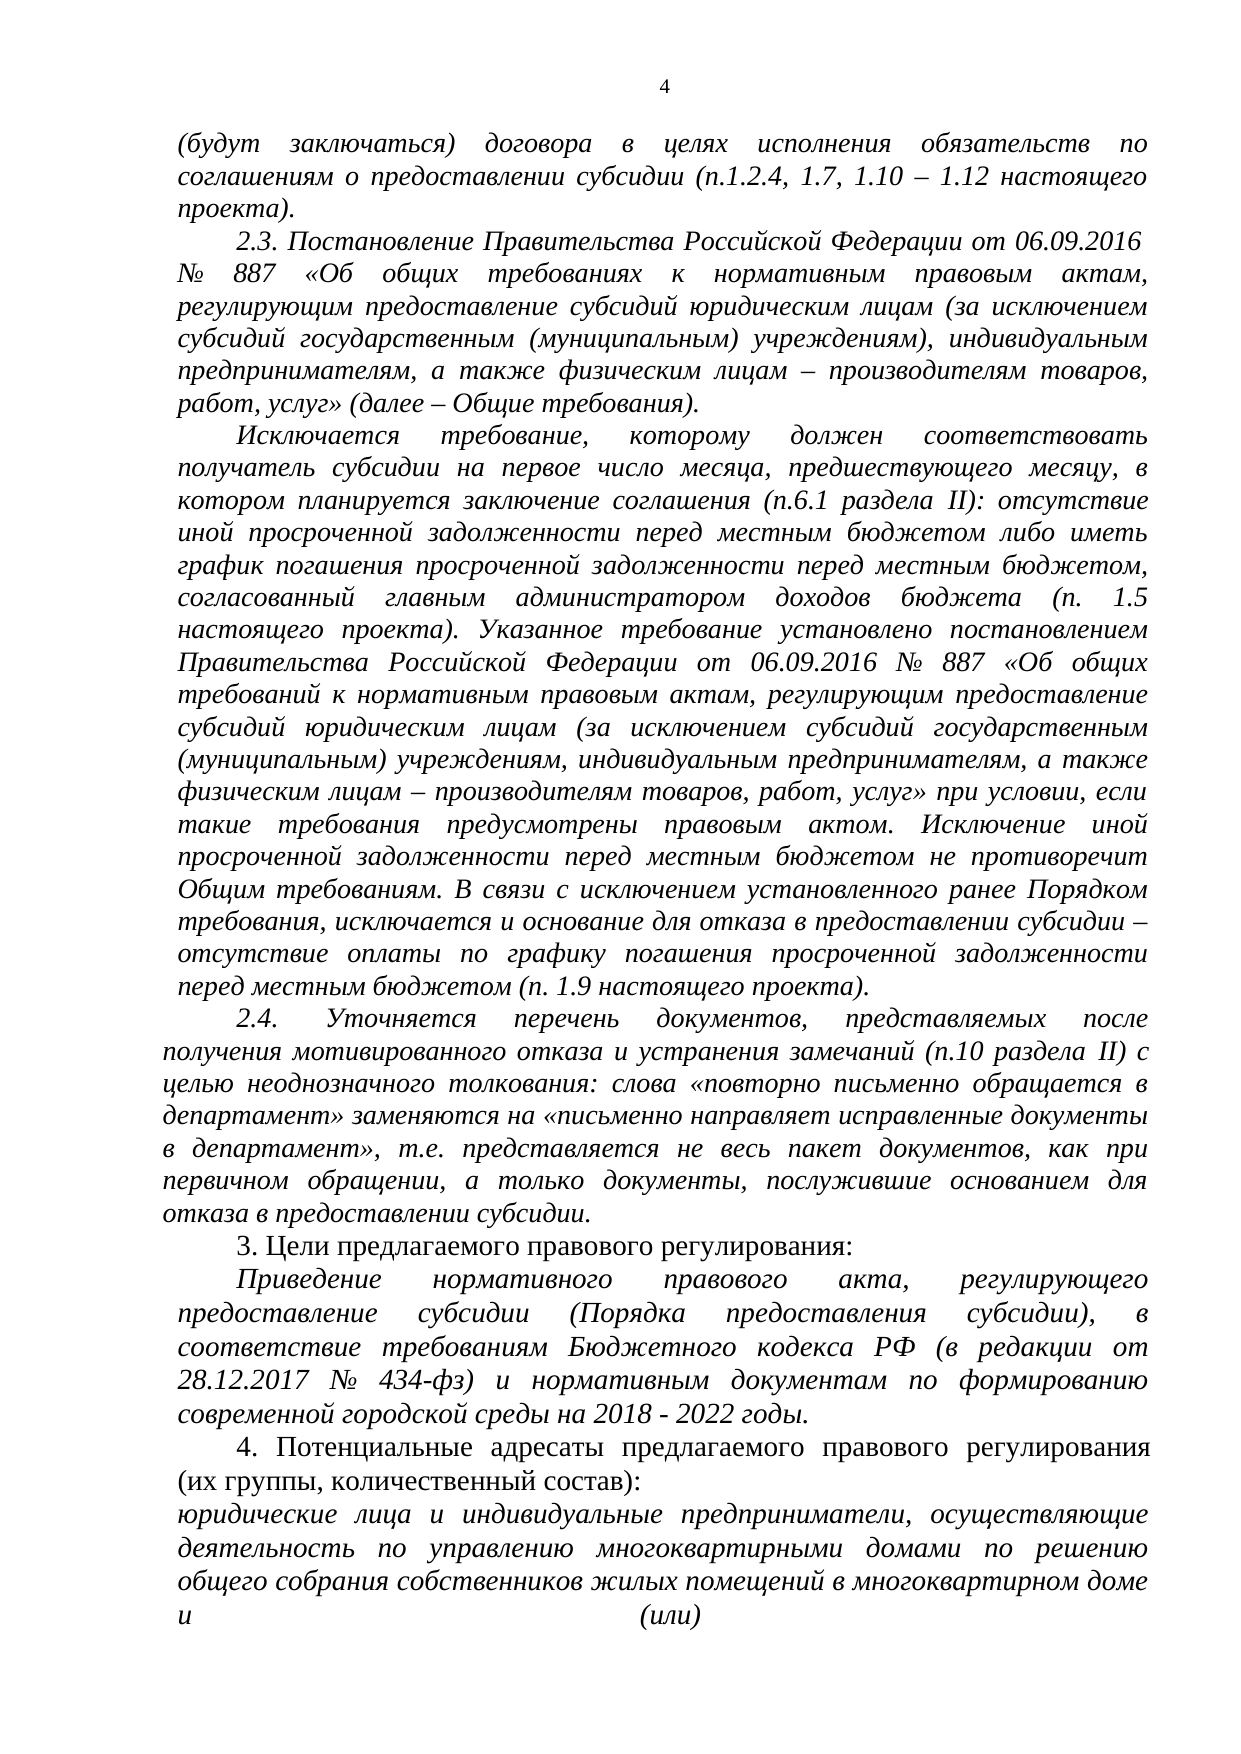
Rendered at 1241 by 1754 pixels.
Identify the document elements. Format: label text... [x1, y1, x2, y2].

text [177, 1496, 1152, 1631]
list Исключается требование, которому должен соответствовать получатель субсидии на первое число месяца, предшествующего месяцу, в котором планируется заключение соглашения (п.6.1 раздела II): отсутствие иной просроченной задолженности перед местным бюджетом либо иметь график погашения просроченной задолженности перед местным бюджетом, согласованный главным администратором доходов бюджета (п. 1.5 настоящего проекта). Указанное требование установлено постановлением Правительства Российской Федерации от 06.09.2016 № 887 «Об общих требований к нормативным правовым актам, регулирующим предоставление субсидий юридическим лицам (за исключением субсидий государственным (муниципальным) учреждениям, индивидуальным предпринимателям, а также физическим лицам – производителям товаров, работ, услуг» при условии, если такие требования предусмотрены правовым актом. Исключение иной просроченной задолженности перед местным бюджетом не противоречит Общим требованиям. В связи с исключением установленного ранее Порядком требования, исключается и основание для отказа в предоставлении субсидии – отсутствие оплаты по графику погашения просроченной задолженности перед местным бюджетом (п. 1.9 настоящего проекта). [177, 418, 1152, 1001]
text 4. Потенциальные адресаты предлагаемого правового регулирования (их группы, количественный состав): [177, 1429, 1152, 1496]
text Приведение нормативного правового акта, регулирующего предоставление субсидии (Порядка предоставления субсидии), в соответствие требованиям Бюджетного кодекса РФ (в редакции от 28.12.2017 № 434-фз) и нормативным документам по формированию современной городской среды на 2018 - 2022 годы. [177, 1262, 1152, 1429]
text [177, 127, 1152, 224]
list Уточняется перечень документов, представляемых после получения мотивированного отказа и устранения замечаний (п.10 раздела II) с целью неоднозначного толкования: слова «повторно письменно обращается в департамент» заменяются на «письменно направляет исправленные документы в департамент», т.е. представляется не весь пакет документов, как при первичном обращении, а только документы, послужившие основанием для отказа в предоставлении субсидии. [162, 1001, 1152, 1228]
text 3. Цели предлагаемого правового регулирования: [177, 1228, 1152, 1262]
text 2.3. Постановление Правительства Российской Федерации от 06.09.2016 № 887 «Об общих требованиях к нормативным правовым актам, регулирующим предоставление субсидий юридическим лицам (за исключением субсидий государственным (муниципальным) учреждениям), индивидуальным предпринимателям, а также физическим лицам – производителям товаров, работ, услуг» (далее – Общие требования). [177, 224, 1152, 418]
